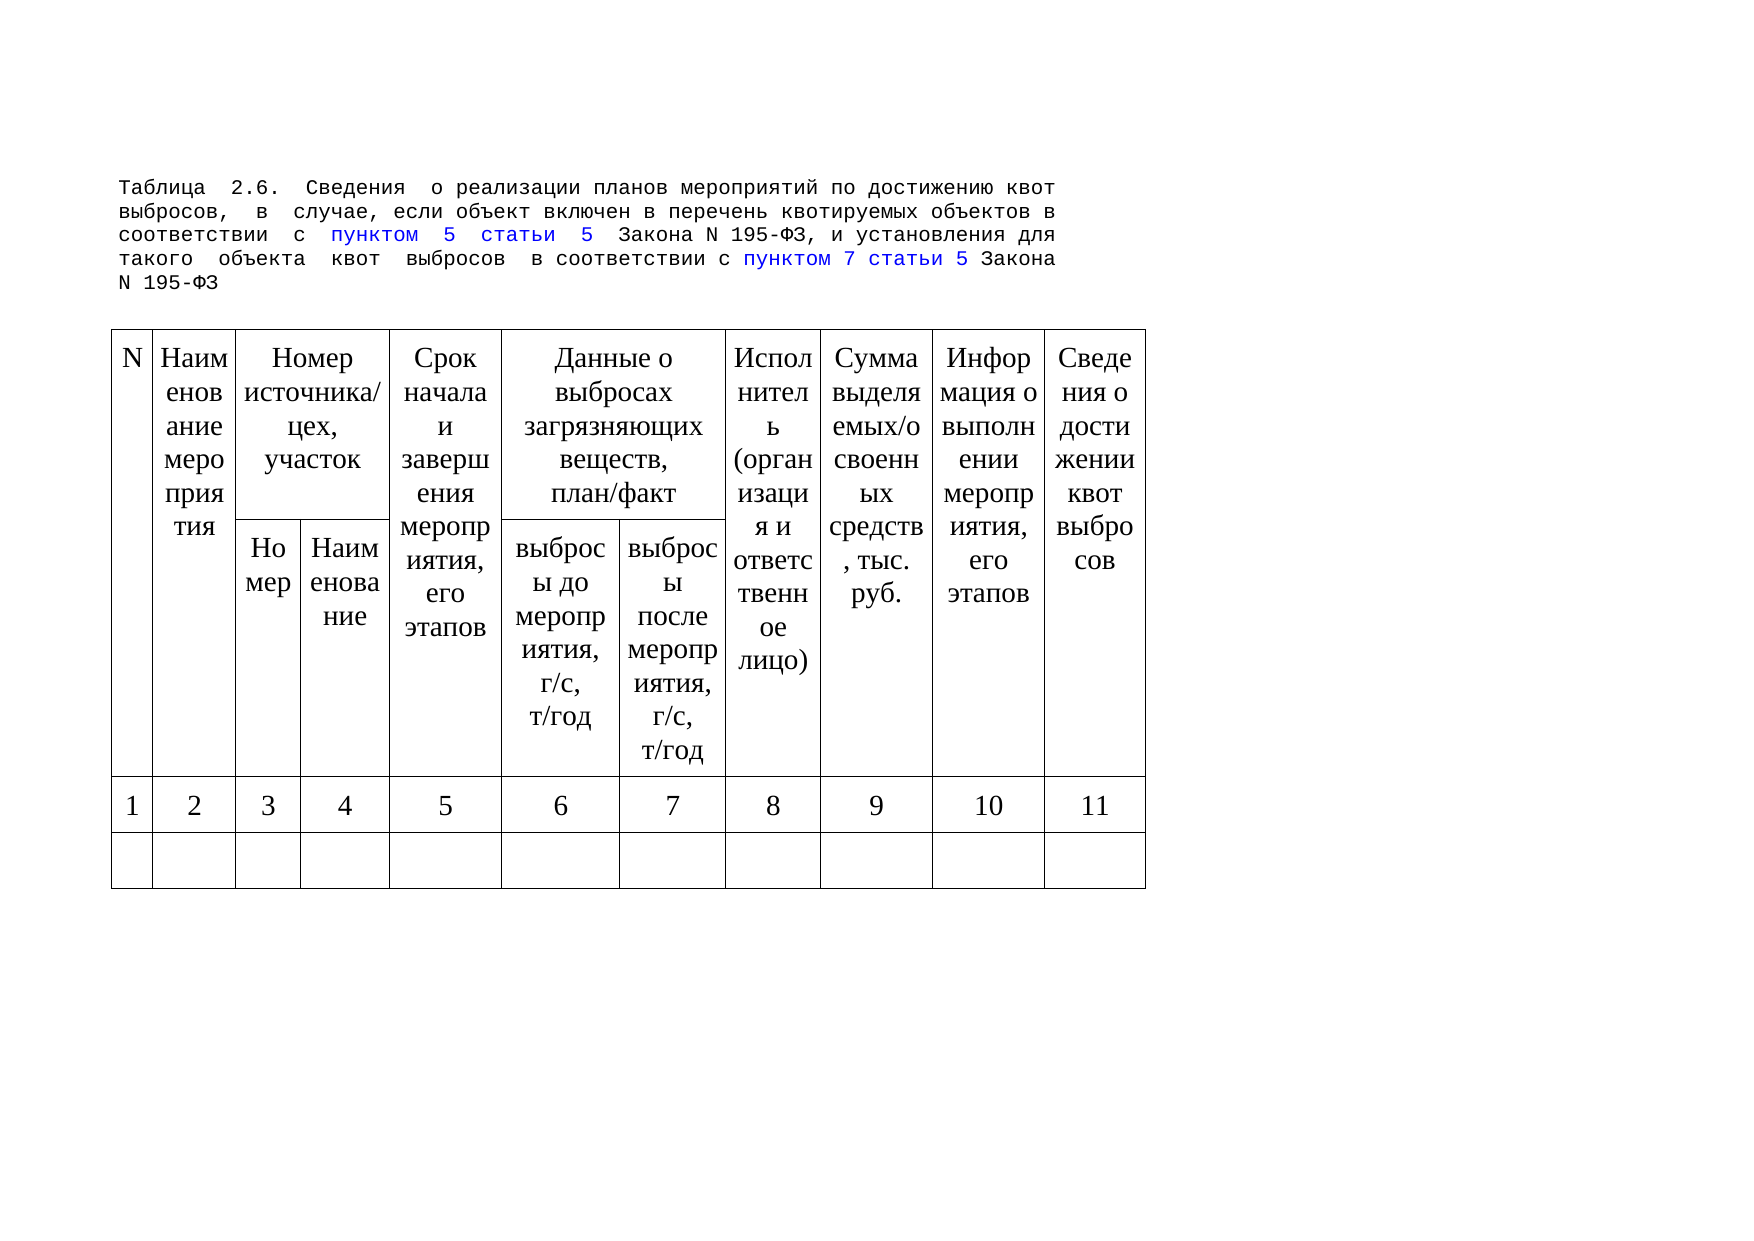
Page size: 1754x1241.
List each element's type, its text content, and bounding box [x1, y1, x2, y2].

table_cell [390, 833, 501, 888]
table_cell Номер [236, 520, 300, 776]
table_header Наименование мероприятия [153, 330, 235, 776]
table_cell Наименование [301, 520, 389, 776]
table_header N [112, 330, 152, 776]
table_cell [821, 833, 932, 888]
text Таблица 2.6. Сведения о реализации планов мероприятий по достижению квот [118, 177, 1636, 201]
table_cell [1045, 833, 1145, 888]
table_cell [236, 833, 300, 888]
table_cell выбросы после мероприятия, г/с, т/год [620, 520, 725, 776]
table_cell [301, 833, 389, 888]
table_cell 3 [236, 777, 300, 832]
table_cell 8 [726, 777, 820, 832]
table_cell 4 [301, 777, 389, 832]
table_cell 10 [933, 777, 1044, 832]
table_header Срок начала и завершения мероприятия, его этапов [390, 330, 501, 776]
table_cell [726, 833, 820, 888]
table_header Сумма выделяемых/освоенных средств, тыс. руб. [821, 330, 932, 776]
table_cell 6 [502, 777, 619, 832]
table_header Данные о выбросах загрязняющих веществ, план/факт [502, 330, 725, 519]
text такого объекта квот выбросов в соответствии с пунктом 7 статьи 5 Закона [118, 248, 1636, 272]
table_header Номер источника/цех, участок [236, 330, 389, 519]
table_cell [502, 833, 619, 888]
table_cell 1 [112, 777, 152, 832]
text N 195-ФЗ [118, 272, 1636, 295]
table_header Исполнитель (организация и ответственное лицо) [726, 330, 820, 776]
table_cell 2 [153, 777, 235, 832]
table_cell выбросы до мероприятия, г/с, т/год [502, 520, 619, 776]
table_cell [620, 833, 725, 888]
table_cell 9 [821, 777, 932, 832]
table_cell [112, 833, 152, 888]
table_cell 5 [390, 777, 501, 832]
table_cell [933, 833, 1044, 888]
table_header Информация о выполнении мероприятия, его этапов [933, 330, 1044, 776]
table_cell 11 [1045, 777, 1145, 832]
text соответствии с пунктом 5 статьи 5 Закона N 195-ФЗ, и установления для [118, 224, 1636, 248]
table_cell [153, 833, 235, 888]
text выбросов, в случае, если объект включен в перечень квотируемых объектов в [118, 201, 1636, 224]
table_cell 7 [620, 777, 725, 832]
table_header Сведения о достижении квот выбросов [1045, 330, 1145, 776]
